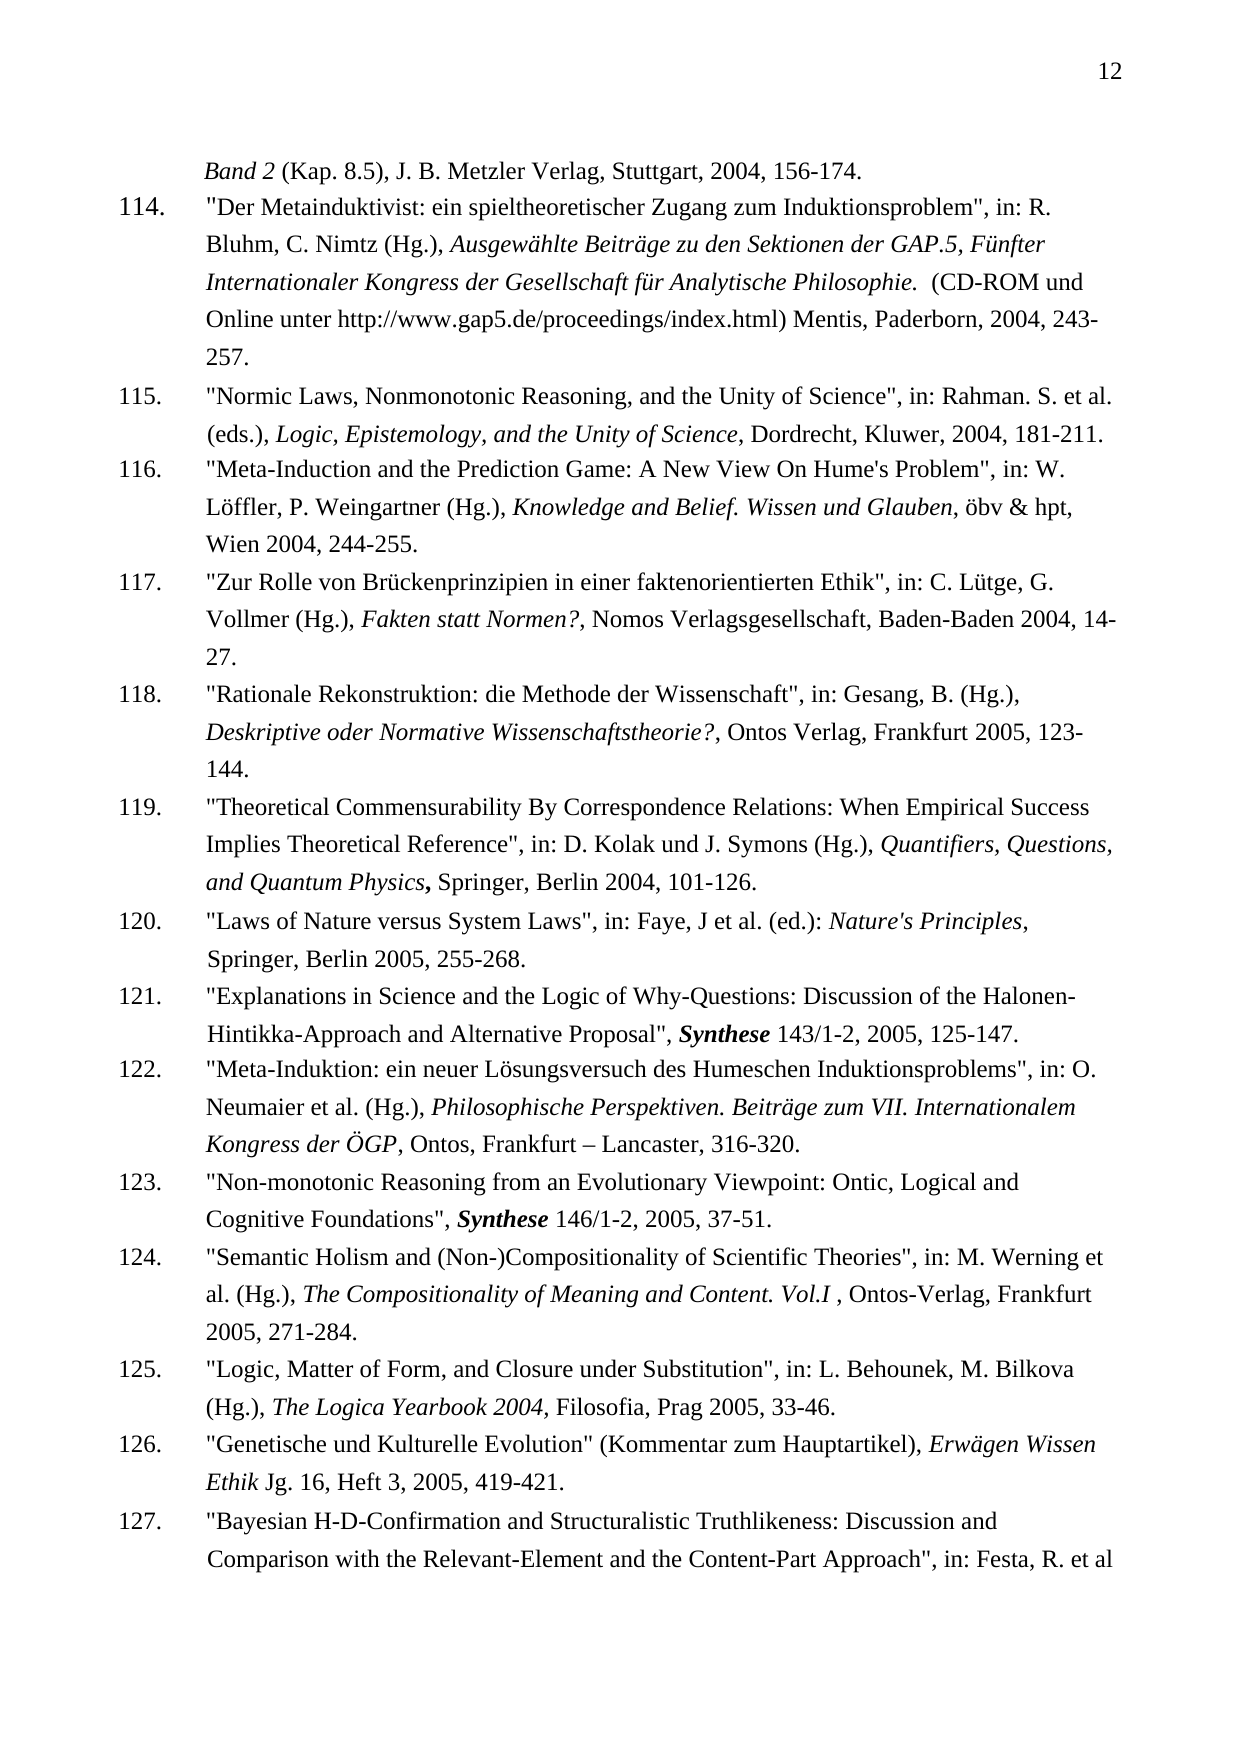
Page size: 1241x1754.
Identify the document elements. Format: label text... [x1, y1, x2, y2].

text 115. "Normic Laws, Nonmonotonic Reasoning, and the Unity of Science", in: Rahman. S. et al. (eds.), Logic, Epistemology, and the Unity of Science, Dordrecht, Kluwer, 2004, 181-211. [118, 373, 1123, 448]
text 120. "Laws of Nature versus System Laws", in: Faye, J et al. (ed.): Nature's Principles, Springer, Berlin 2005, 255-268. [118, 898, 1123, 973]
text 117. "Zur Rolle von Brückenprinzipien in einer faktenorientierten Ethik", in: C. Lütge, G. Vollmer (Hg.), Fakten statt Normen?, Nomos Verlagsgesellschaft, Baden-Baden 2004, 14-27. [118, 560, 1122, 673]
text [118, 1498, 1123, 1573]
text 114. "Der Metainduktivist: ein spieltheoretischer Zugang zum Induktionsproblem", in: R. Bluhm, C. Nimtz (Hg.), Ausgewählte Beiträge zu den Sektionen der GAP.5, Fünfter Internationaler Kongress der Gesellschaft für Analytische Philosophie. (CD-ROM und Online unter http://www.gap5.de/proceedings/index.html) Mentis, Paderborn, 2004, 243-257. [118, 185, 1122, 373]
text 118. "Rationale Rekonstruktion: die Methode der Wissenschaft", in: Gesang, B. (Hg.), Deskriptive oder Normative Wissenschaftstheorie?, Ontos Verlag, Frankfurt 2005, 123-144. [118, 673, 1122, 785]
text 119. "Theoretical Commensurability By Correspondence Relations: When Empirical Success Implies Theoretical Reference", in: D. Kolak und J. Symons (Hg.), Quantifiers, Questions, and Quantum Physics, Springer, Berlin 2004, 101-126. [118, 785, 1122, 898]
text 125. "Logic, Matter of Form, and Closure under Substitution", in: L. Behounek, M. Bilkova (Hg.), The Logica Yearbook 2004, Filosofia, Prag 2005, 33-46. [118, 1348, 1122, 1423]
text 124. "Semantic Holism and (Non-)Compositionality of Scientific Theories", in: M. Werning et al. (Hg.), The Compositionality of Meaning and Content. Vol.I , Ontos-Verlag, Frankfurt 2005, 271-284. [118, 1235, 1122, 1348]
text 122. "Meta-Induktion: ein neuer Lösungsversuch des Humeschen Induktionsproblems", in: O. Neumaier et al. (Hg.), Philosophische Perspektiven. Beiträge zum VII. Internationalem Kongress der ÖGP, Ontos, Frankfurt – Lancaster, 316-320. [118, 1048, 1122, 1160]
text 123. "Non-monotonic Reasoning from an Evolutionary Viewpoint: Ontic, Logical and Cognitive Foundations", Synthese 146/1-2, 2005, 37-51. [118, 1160, 1122, 1235]
text 121. "Explanations in Science and the Logic of Why-Questions: Discussion of the Halonen-Hintikka-Approach and Alternative Proposal", Synthese 143/1-2, 2005, 125-147. [118, 973, 1123, 1048]
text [120, 148, 1123, 185]
text 126. "Genetische und Kulturelle Evolution" (Kommentar zum Hauptartikel), Erwägen Wissen Ethik Jg. 16, Heft 3, 2005, 419-421. [118, 1423, 1122, 1498]
text 116. "Meta-Induction and the Prediction Game: A New View On Hume's Problem", in: W. Löffler, P. Weingartner (Hg.), Knowledge and Belief. Wissen und Glauben, öbv & hpt, Wien 2004, 244-255. [118, 448, 1122, 560]
